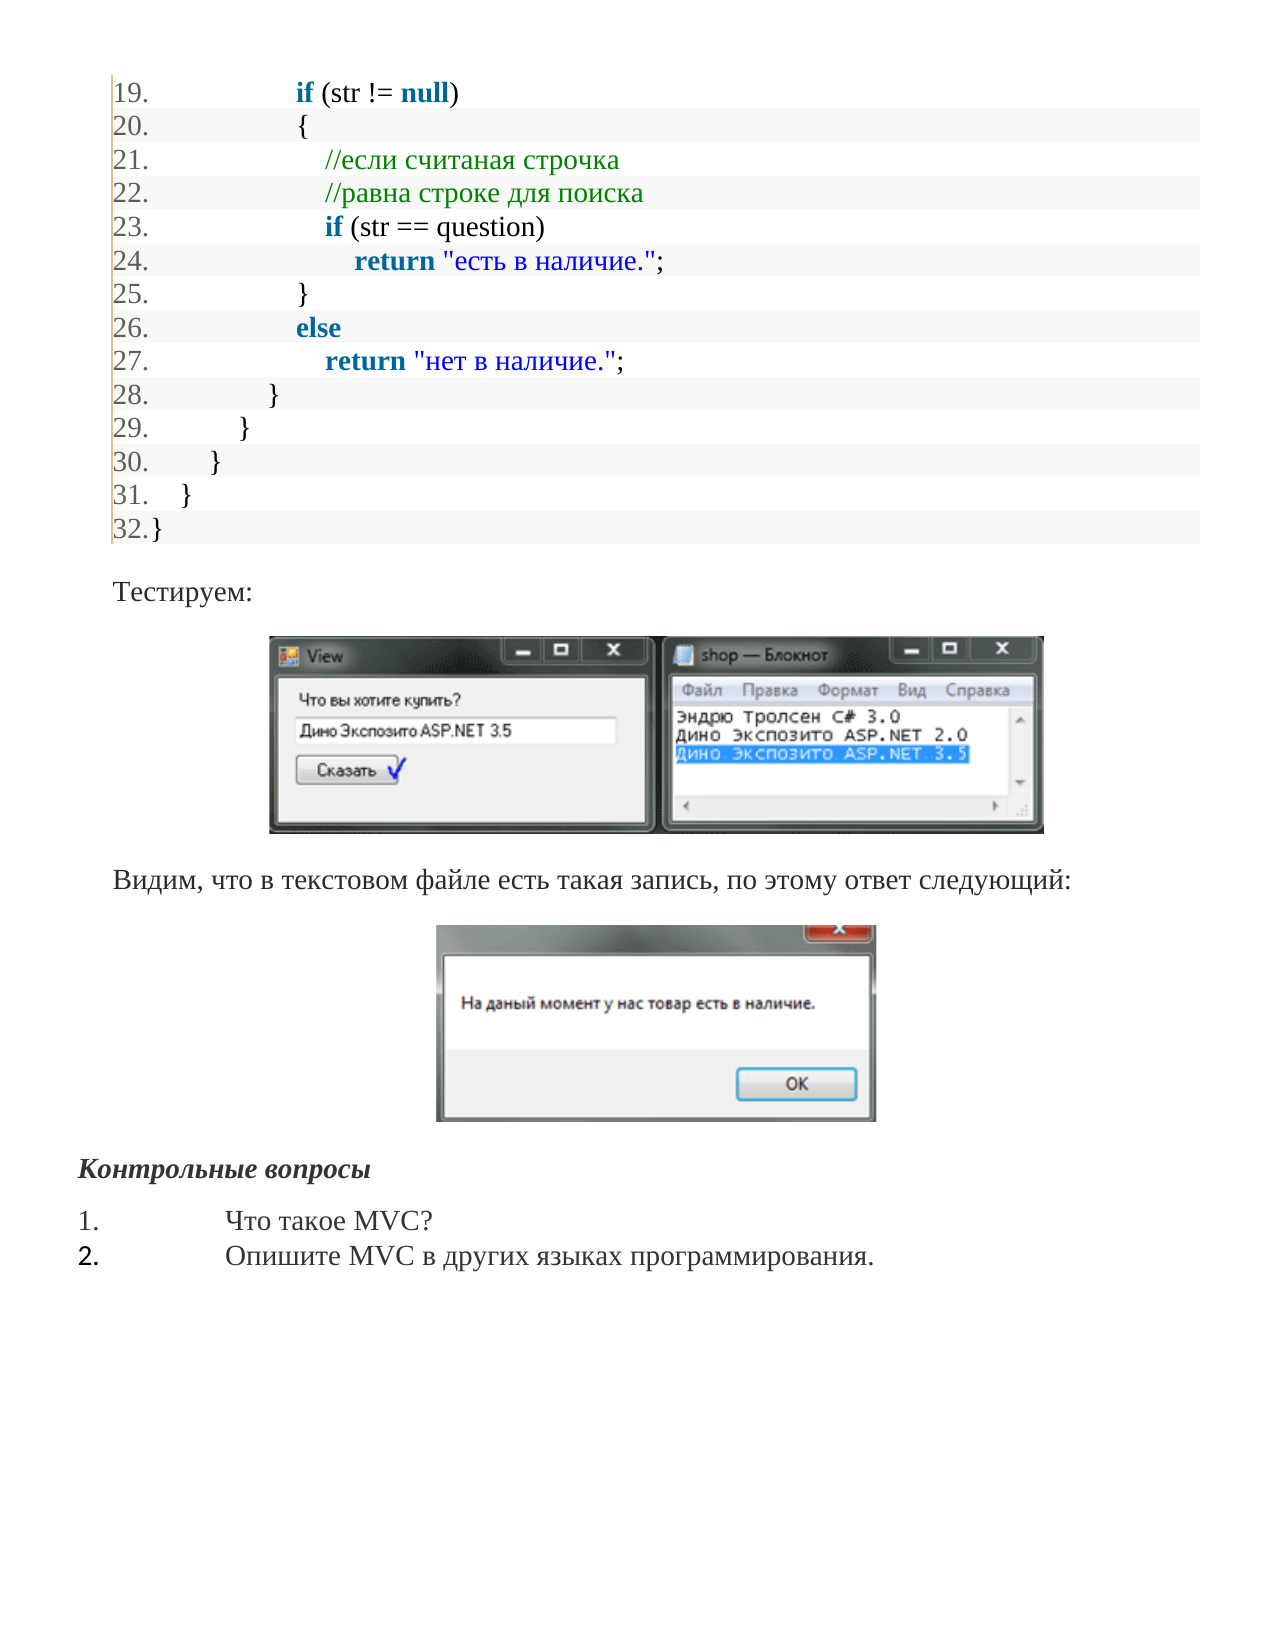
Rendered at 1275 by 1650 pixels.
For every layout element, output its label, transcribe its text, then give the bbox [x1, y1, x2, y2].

picture [436, 925, 877, 1122]
text Тестируем: [75, 574, 1200, 607]
list } [113, 511, 1200, 544]
list } [113, 276, 1200, 310]
list return "есть в наличие."; [113, 243, 1200, 276]
picture [268, 636, 1044, 834]
list } [113, 377, 1200, 410]
list if (str != null) [113, 75, 1200, 108]
list else [113, 310, 1200, 343]
list //если считаная строчка [113, 142, 1200, 176]
text Видим, что в текстовом файле есть такая запись, по этому ответ следующий: [75, 862, 1200, 896]
list } [113, 444, 1200, 477]
text Контрольные вопросы [75, 1151, 1200, 1185]
list if (str == question) [113, 209, 1200, 243]
list //равна строке для поиска [113, 176, 1200, 209]
list return "нет в наличие."; [113, 343, 1200, 377]
list } [113, 477, 1200, 511]
list { [113, 108, 1200, 142]
list } [113, 410, 1200, 444]
list Опишите MVC в других языках программирования. [75, 1237, 1200, 1272]
list Что такое MVC? [75, 1203, 1200, 1237]
